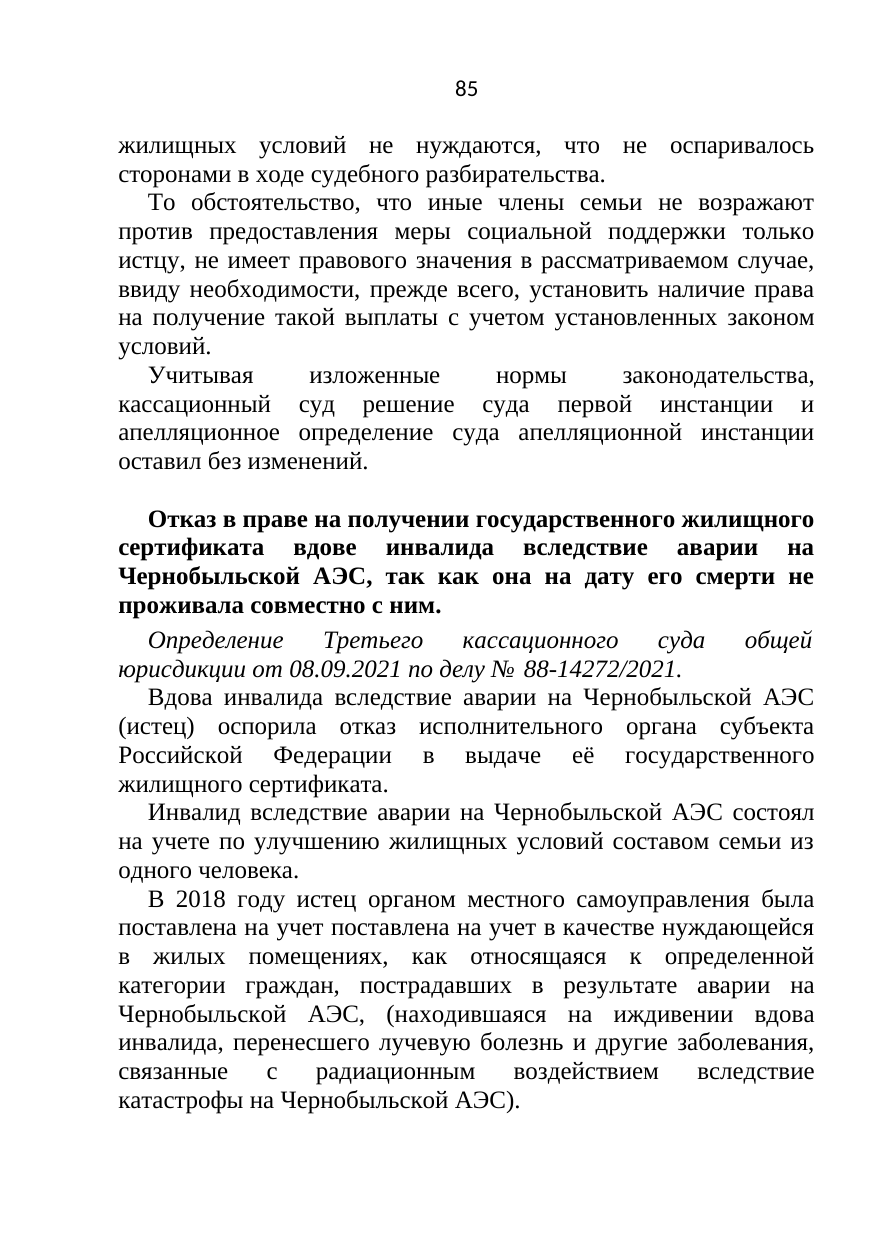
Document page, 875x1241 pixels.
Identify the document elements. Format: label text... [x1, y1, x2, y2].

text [118, 130, 815, 187]
text В 2018 году истец органом местного самоуправления была поставлена на учет поставлена на учет в качестве нуждающейся в жилых помещениях, как относящаяся к определенной категории граждан, пострадавших в результате аварии на Чернобыльской АЭС, (находившаяся на иждивении вдова инвалида, перенесшего лучевую болезнь и другие заболевания, связанные с радиационным воздействием вследствие катастрофы на Чернобыльской АЭС). [118, 884, 815, 1114]
text То обстоятельство, что иные члены семьи не возражают против предоставления меры социальной поддержки только истцу, не имеет правового значения в рассматриваемом случае, ввиду необходимости, прежде всего, установить наличие права на получение такой выплаты с учетом установленных законом условий. [118, 187, 815, 360]
text Учитывая изложенные нормы законодательства, кассационный суд решение суда первой инстанции и апелляционное определение суда апелляционной инстанции оставил без изменений. [118, 360, 815, 475]
text Определение Третьего кассационного суда общей юрисдикции от 08.09.2021 по делу № 88-14272/2021. [118, 625, 815, 682]
text Вдова инвалида вследствие аварии на Чернобыльской АЭС (истец) оспорила отказ исполнительного органа субъекта Российской Федерации в выдаче её государственного жилищного сертификата. [118, 682, 815, 797]
subtitle Отказ в праве на получении государственного жилищного сертификата вдове инвалида вследствие аварии на Чернобыльской АЭС, так как она на дату его смерти не проживала совместно с ним. [118, 504, 815, 619]
text Инвалид вследствие аварии на Чернобыльской АЭС состоял на учете по улучшению жилищных условий составом семьи из одного человека. [118, 797, 815, 884]
